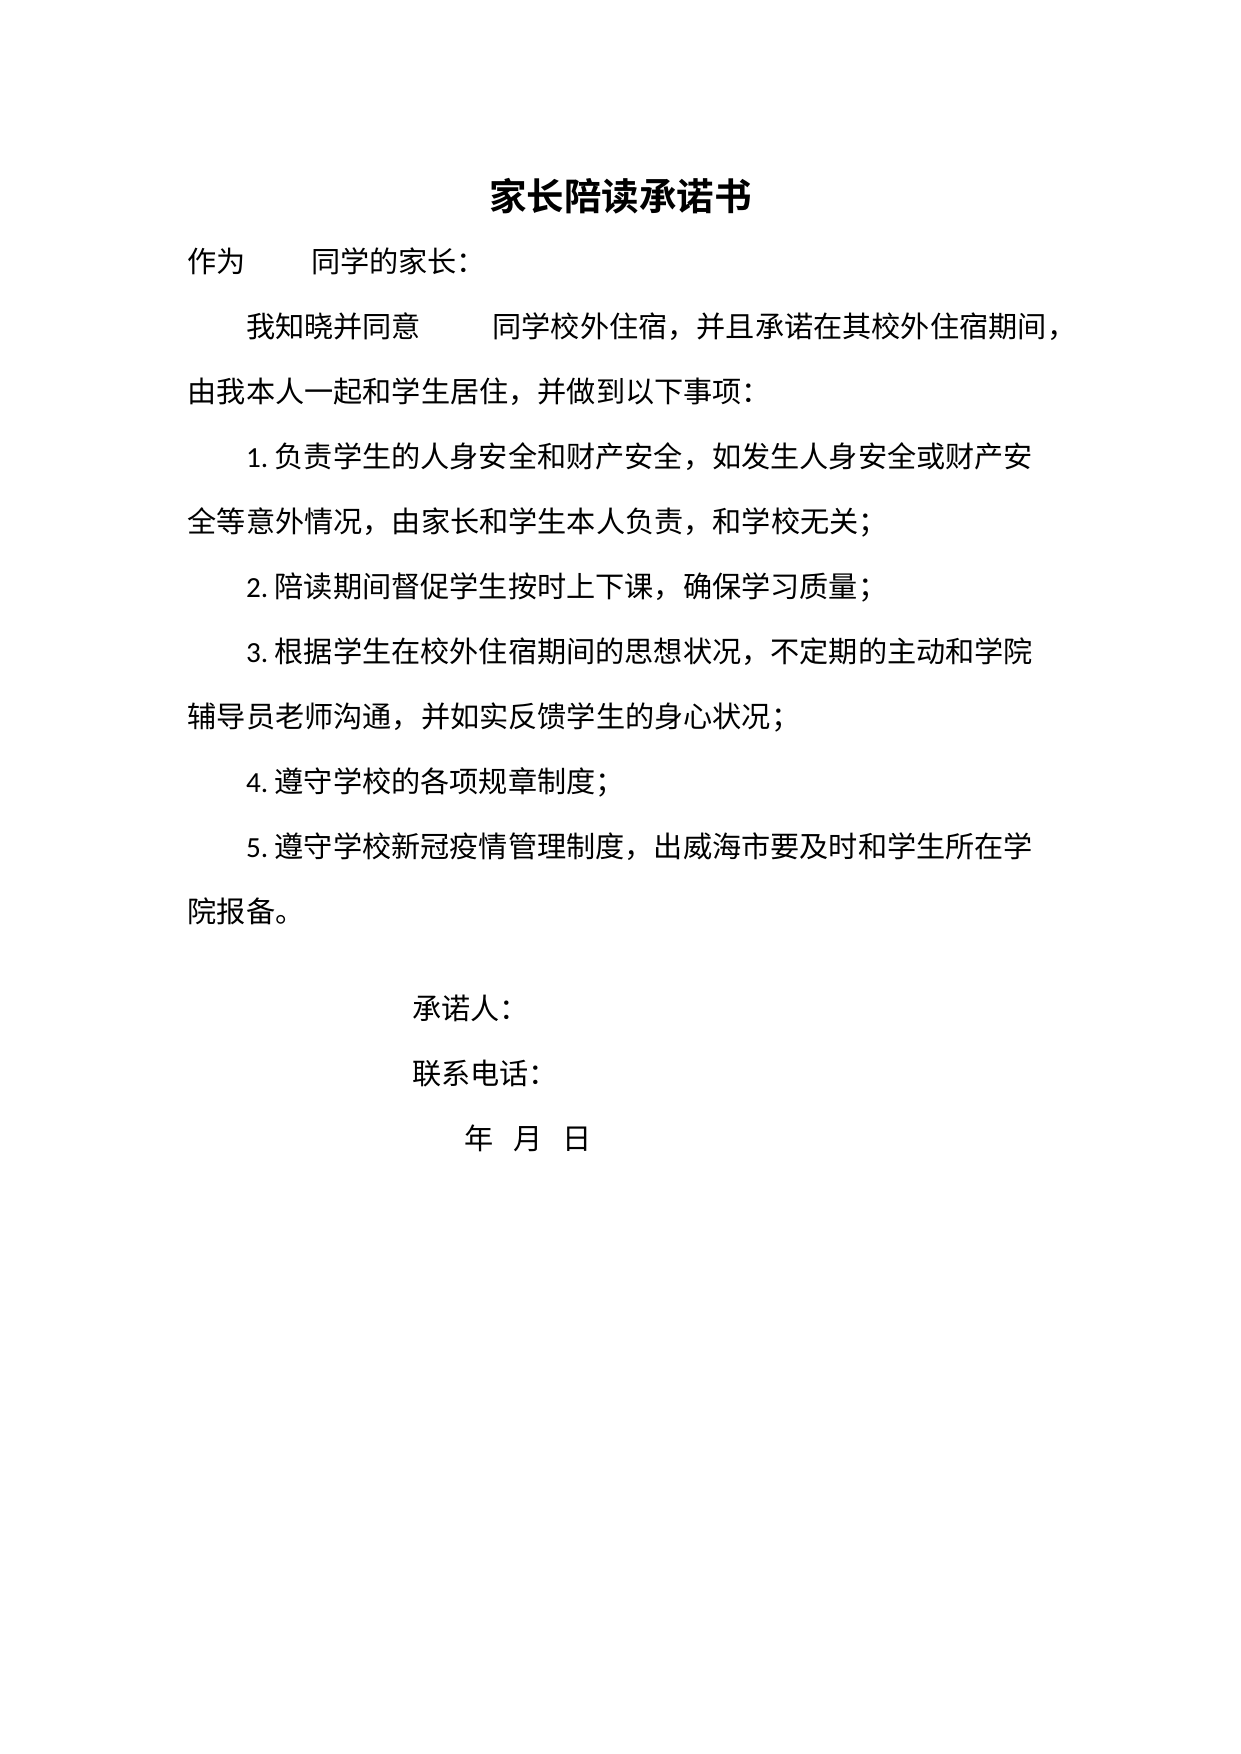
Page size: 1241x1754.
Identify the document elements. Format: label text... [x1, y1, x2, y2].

text 作为 同学的家长： [187, 227, 1053, 292]
list 遵守学校的各项规章制度； [187, 747, 1053, 812]
list 年 月 日 [187, 1104, 1053, 1169]
list 负责学生的人身安全和财产安全，如发生人身安全或财产安全等意外情况，由家长和学生本人负责，和学校无关； [187, 422, 1053, 552]
list 遵守学校新冠疫情管理制度，出威海市要及时和学生所在学院报备。 [187, 812, 1053, 942]
text 我知晓并同意 同学校外住宿，并且承诺在其校外住宿期间，由我本人一起和学生居住，并做到以下事项： [187, 292, 1053, 422]
text 家长陪读承诺书 [187, 162, 1053, 227]
list 根据学生在校外住宿期间的思想状况，不定期的主动和学院辅导员老师沟通，并如实反馈学生的身心状况； [187, 617, 1053, 747]
list 陪读期间督促学生按时上下课，确保学习质量； [187, 552, 1053, 617]
list 联系电话： [187, 1039, 1053, 1104]
list 承诺人： [187, 974, 1053, 1039]
